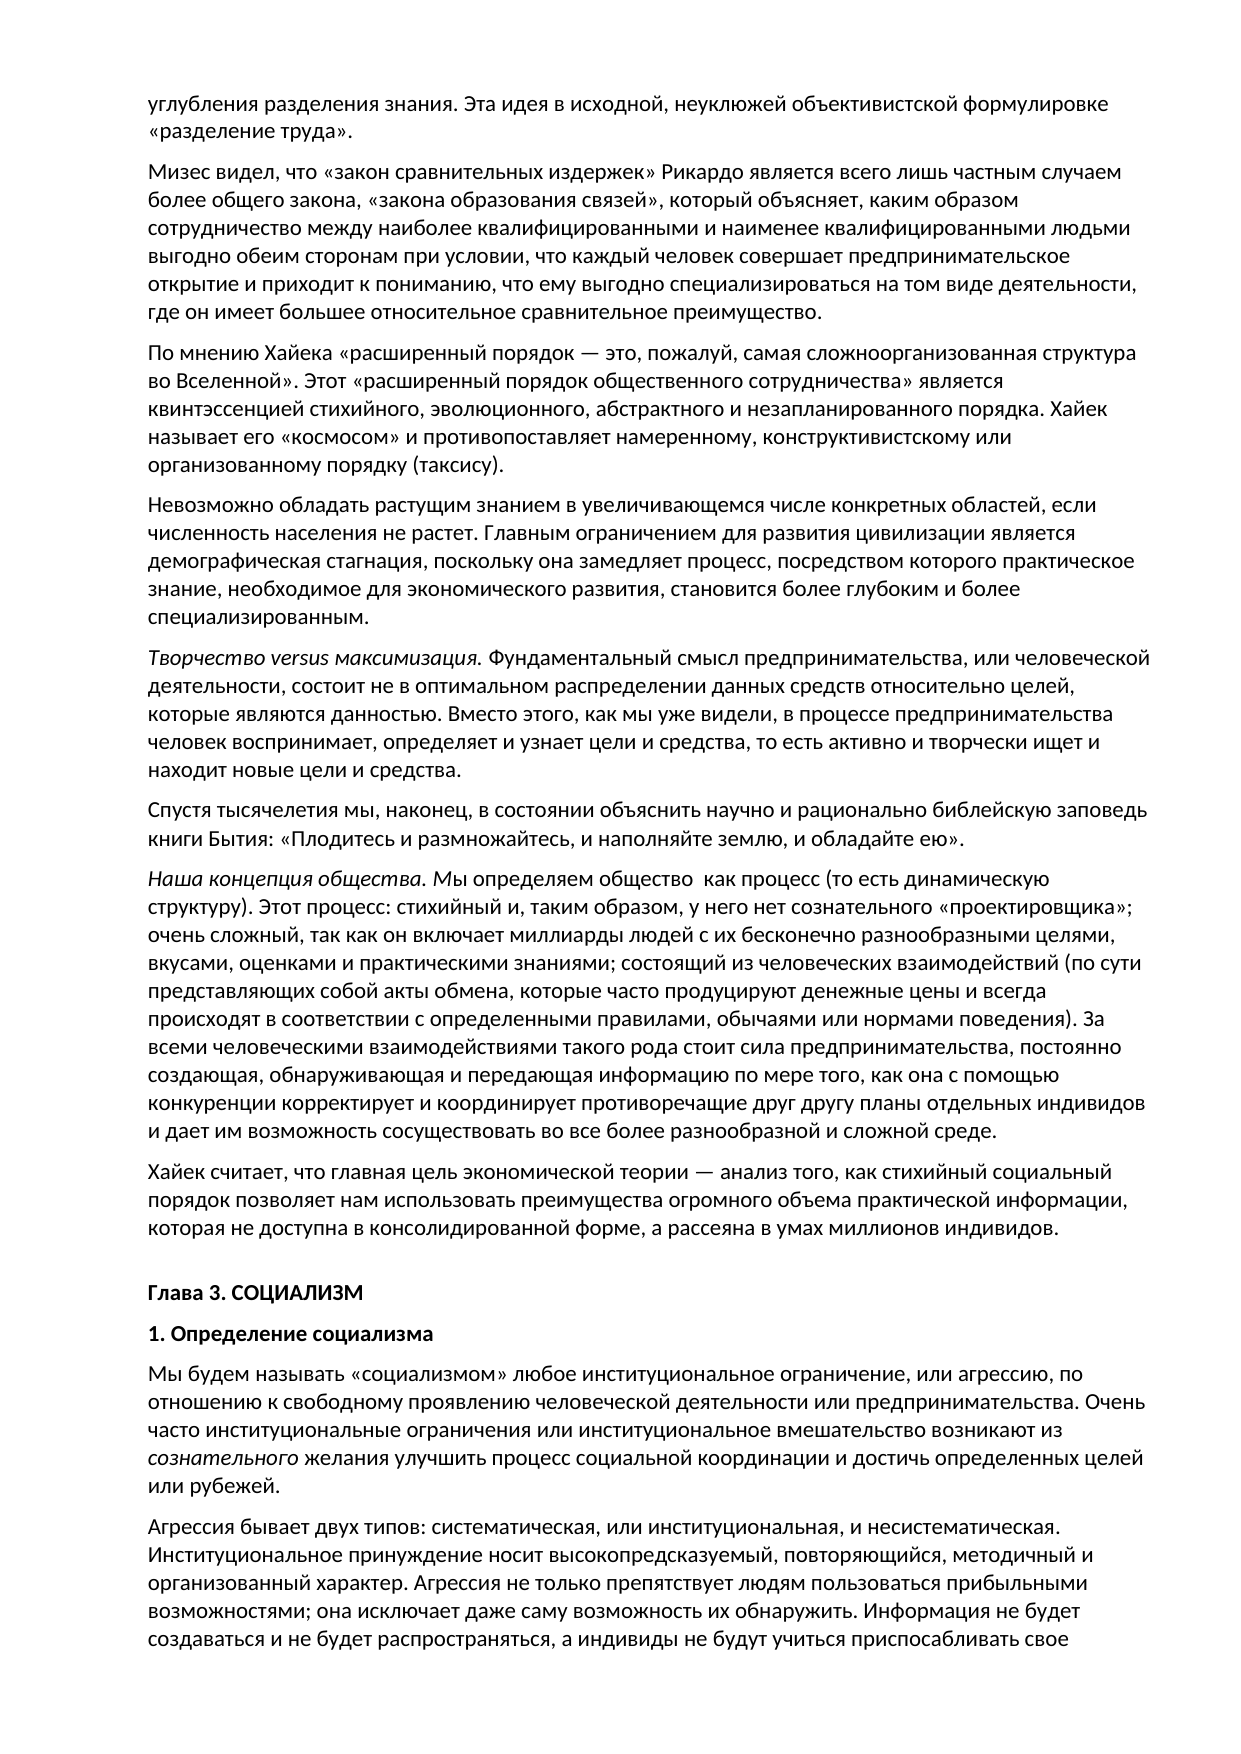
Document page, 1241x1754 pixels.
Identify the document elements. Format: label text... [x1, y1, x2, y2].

text Творчество versus максимизация. Фундаментальный смысл предпринимательства, или человеческой деятельности, состоит не в оптимальном распределении данных средств относительно целей, которые являются данностью. Вместо этого, как мы уже видели, в процессе предпринимательства человек воспринимает, определяет и узнает цели и средства, то есть активно и творчески ищет и находит новые цели и средства. [148, 643, 1152, 783]
text Глава 3. СОЦИАЛИЗМ [148, 1278, 1152, 1306]
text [148, 89, 1152, 145]
text Невозможно обладать растущим знанием в увеличивающемся числе конкретных областей, если численность населения не растет. Главным ограничением для развития цивилизации является демографическая стагнация, поскольку она замедляет процесс, посредством которого практическое знание, необходимое для экономического развития, становится более глубоким и более специализированным. [148, 490, 1152, 631]
text По мнению Хайека «расширенный порядок — это, пожалуй, самая сложноорганизованная структура во Вселенной». Этот «расширенный порядок общественного сотрудничества» является квинтэссенцией стихийного, эволюционного, абстрактного и незапланированного порядка. Хайек называет его «космосом» и противопоставляет намеренному, конструктивистскому или организованному порядку (таксису). [148, 338, 1152, 478]
text Хайек считает, что главная цель экономической теории — анализ того, как стихийный социальный порядок позволяет нам использовать преимущества огромного объема практической информации, которая не доступна в консолидированной форме, а рассеяна в умах миллионов индивидов. [148, 1157, 1152, 1241]
text Спустя тысячелетия мы, наконец, в состоянии объяснить научно и рационально библейскую заповедь книги Бытия: «Плодитесь и размножайтесь, и наполняйте землю, и обладайте ею». [148, 796, 1152, 852]
text 1. Определение социализма [148, 1319, 1152, 1347]
text Мы будем называть «социализмом» любое институциональное ограничение, или агрессию, по отношению к свободному проявлению человеческой деятельности или предпринимательства. Очень часто институциональные ограничения или институциональное вмешательство возникают из сознательного желания улучшить процесс социальной координации и достичь определенных целей или рубежей. [148, 1359, 1152, 1499]
text Наша концепция общества. Мы определяем общество как процесс (то есть динамическую структуру). Этот процесс: стихийный и, таким образом, у него нет сознательного «проектировщика»; очень сложный, так как он включает миллиарды людей с их бесконечно разнообразными целями, вкусами, оценками и практическими знаниями; состоящий из человеческих взаимодействий (по сути представляющих собой акты обмена, которые часто продуцируют денежные цены и всегда происходят в соответствии с определенными правилами, обычаями или нормами поведения). За всеми человеческими взаимодействиями такого рода стоит сила предпринимательства, постоянно создающая, обнаруживающая и передающая информацию по мере того, как она с помощью конкуренции корректирует и координирует противоречащие друг другу планы отдельных индивидов и дает им возможность сосуществовать во все более разнообразной и сложной среде. [148, 864, 1152, 1144]
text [148, 1512, 1152, 1652]
text Мизес видел, что «закон сравнительных издержек» Рикардо является всего лишь частным случаем более общего закона, «закона образования связей», который объясняет, каким образом сотрудничество между наиболее квалифицированными и наименее квалифицированными людьми выгодно обеим сторонам при условии, что каждый человек совершает предпринимательское открытие и приходит к пониманию, что ему выгодно специализироваться на том виде деятельности, где он имеет большее относительное сравнительное преимущество. [148, 157, 1152, 325]
